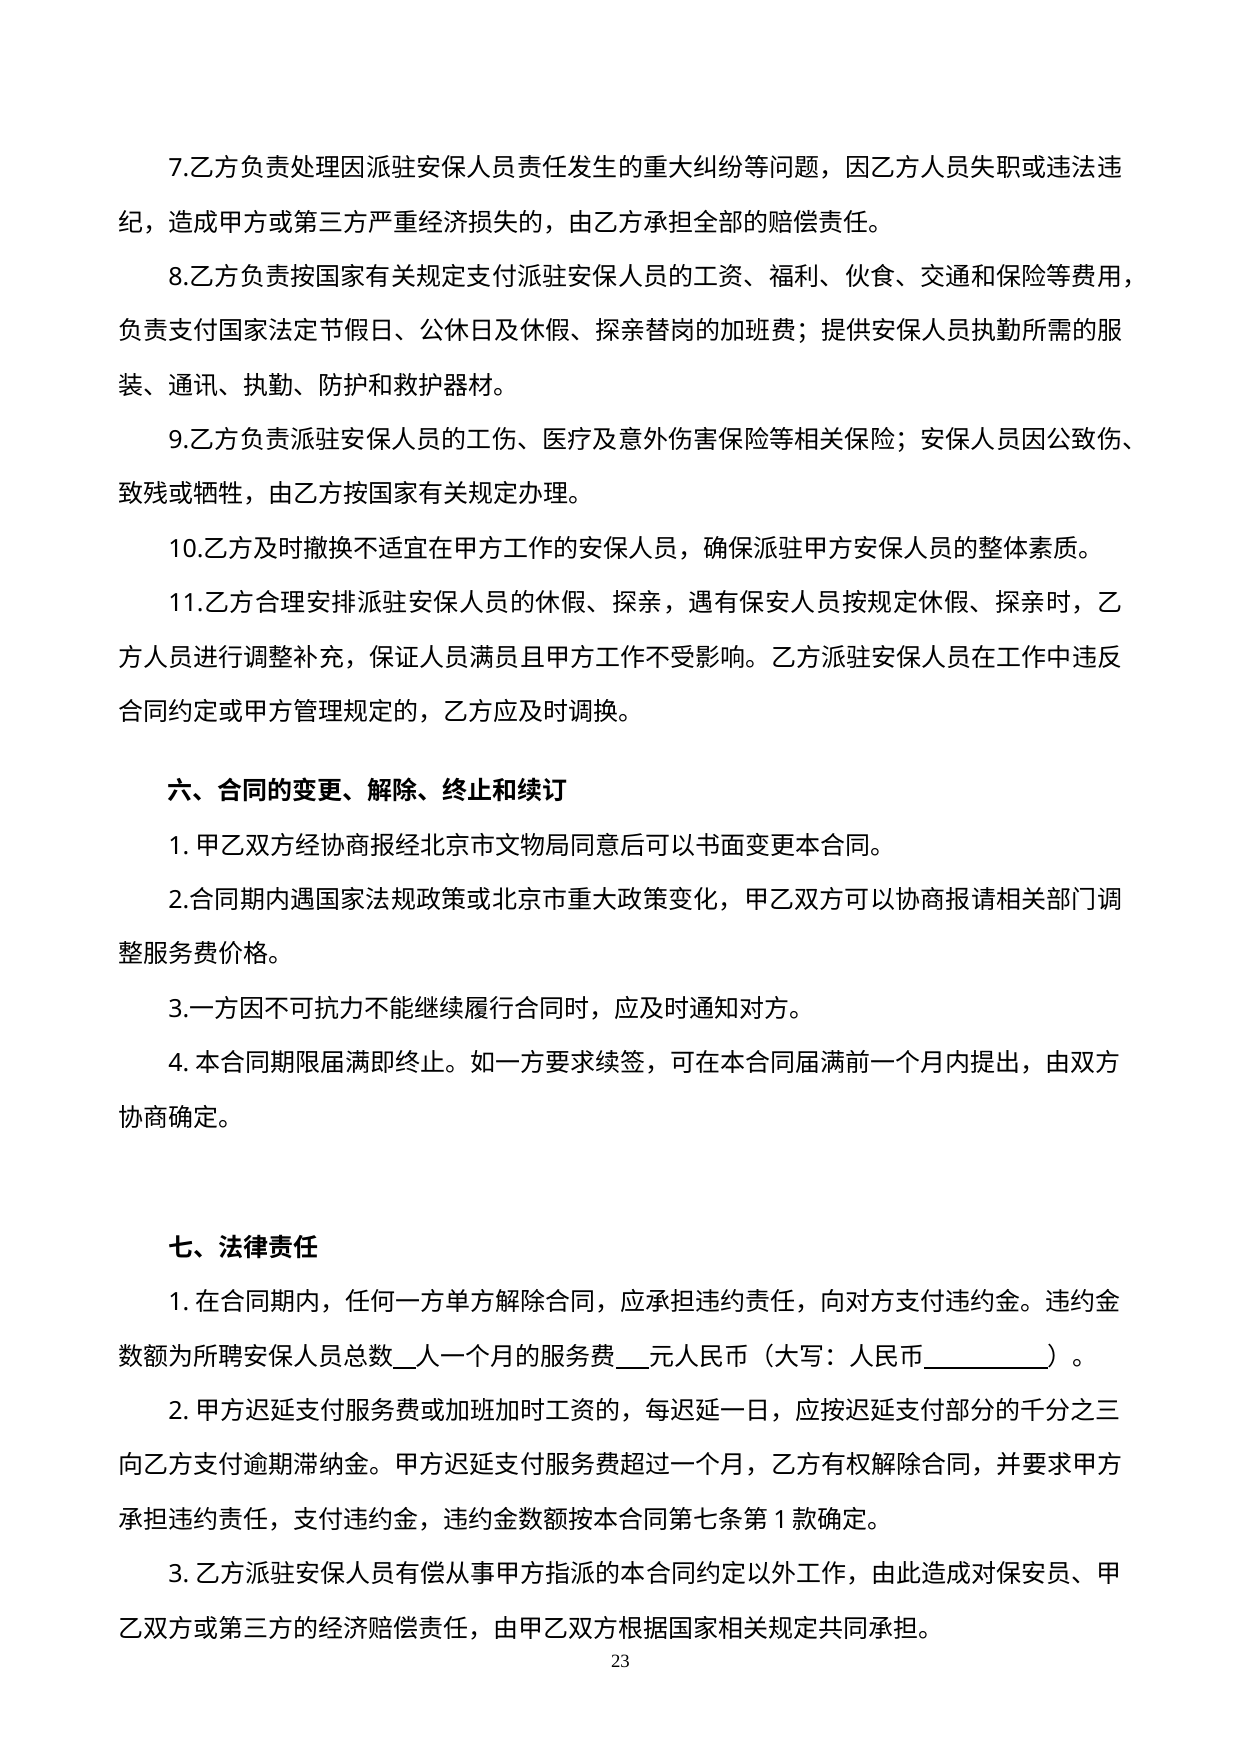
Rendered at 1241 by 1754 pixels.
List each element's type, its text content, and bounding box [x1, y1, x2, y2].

text 2. 甲方迟延支付服务费或加班加时工资的，每迟延一日，应按迟延支付部分的千分之三向乙方支付逾期滞纳金。甲方迟延支付服务费超过一个月，乙方有权解除合同，并要求甲方承担违约责任，支付违约金，违约金数额按本合同第七条第1款确定。 [118, 1391, 1122, 1536]
text 六、合同的变更、解除、终止和续订 [118, 771, 1122, 807]
text 7.乙方负责处理因派驻安保人员责任发生的重大纠纷等问题，因乙方人员失职或违法违纪，造成甲方或第三方严重经济损失的，由乙方承担全部的赔偿责任。 [118, 148, 1122, 238]
text 2.合同期内遇国家法规政策或北京市重大政策变化，甲乙双方可以协商报请相关部门调整服务费价格。 [118, 879, 1122, 970]
text 1. 在合同期内，任何一方单方解除合同，应承担违约责任，向对方支付违约金。违约金数额为所聘安保人员总数 人一个月的服务费 元人民币（大写：人民币 ）。 [118, 1282, 1122, 1372]
text 3.一方因不可抗力不能继续履行合同时，应及时通知对方。 [118, 988, 1122, 1024]
text 1. 甲乙双方经协商报经北京市文物局同意后可以书面变更本合同。 [118, 825, 1122, 861]
text 11.乙方合理安排派驻安保人员的休假、探亲，遇有保安人员按规定休假、探亲时，乙方人员进行调整补充，保证人员满员且甲方工作不受影响。乙方派驻安保人员在工作中违反合同约定或甲方管理规定的，乙方应及时调换。 [118, 583, 1122, 728]
text 9.乙方负责派驻安保人员的工伤、医疗及意外伤害保险等相关保险；安保人员因公致伤、致残或牺牲，由乙方按国家有关规定办理。 [118, 419, 1122, 510]
text 8.乙方负责按国家有关规定支付派驻安保人员的工资、福利、伙食、交通和保险等费用，负责支付国家法定节假日、公休日及休假、探亲替岗的加班费；提供安保人员执勤所需的服装、通讯、执勤、防护和救护器材。 [118, 256, 1122, 401]
text 七、法律责任 [118, 1227, 1122, 1264]
text 10.乙方及时撤换不适宜在甲方工作的安保人员，确保派驻甲方安保人员的整体素质。 [118, 528, 1122, 564]
text 4. 本合同期限届满即终止。如一方要求续签，可在本合同届满前一个月内提出，由双方协商确定。 [118, 1043, 1122, 1133]
text 3. 乙方派驻安保人员有偿从事甲方指派的本合同约定以外工作，由此造成对保安员、甲乙双方或第三方的经济赔偿责任，由甲乙双方根据国家相关规定共同承担。 [118, 1554, 1122, 1644]
